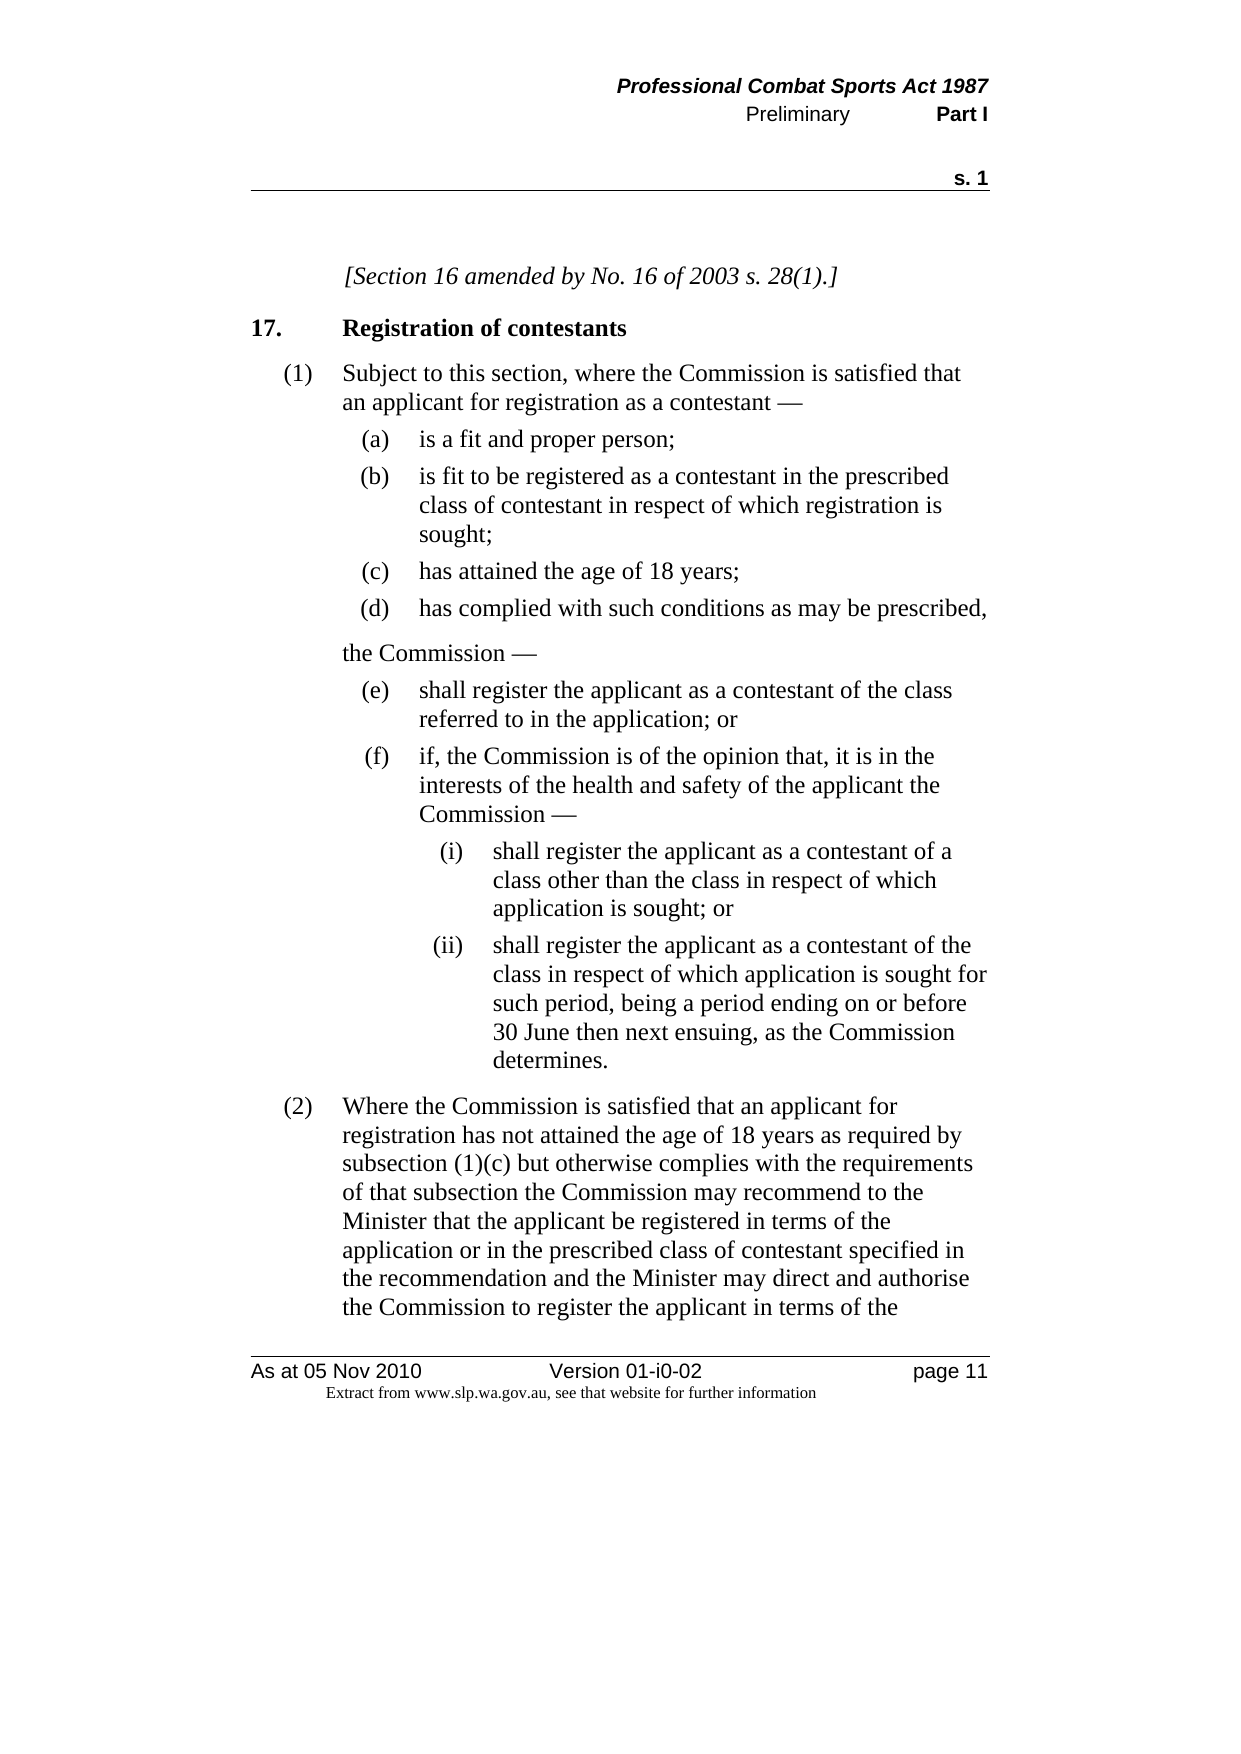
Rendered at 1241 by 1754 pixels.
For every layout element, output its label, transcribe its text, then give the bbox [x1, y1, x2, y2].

text (d) has complied with such conditions as may be prescribed, [251, 593, 990, 622]
text (1) Subject to this section, where the Commission is satisfied that an applicant for registration as a contestant — [251, 358, 990, 416]
text [Section 16 amended by No. 16 of 2003 s. 28(1).] [251, 261, 990, 290]
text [251, 1091, 990, 1321]
text (b) is fit to be registered as a contestant in the prescribed class of contestant in respect of which registration is sought; [251, 461, 990, 548]
text (f) if, the Commission is of the opinion that, it is in the interests of the health and safety of the applicant the Commission — [251, 741, 990, 828]
subtitle 17. Registration of contestants [251, 313, 990, 342]
text the Commission — [251, 638, 990, 667]
text (e) shall register the applicant as a contestant of the class referred to in the application; or [251, 676, 990, 733]
text (c) has attained the age of 18 years; [251, 556, 990, 585]
text (a) is a fit and proper person; [251, 424, 990, 453]
text (i) shall register the applicant as a contestant of a class other than the class in respect of which application is sought; or [251, 836, 990, 922]
text (ii) shall register the applicant as a contestant of the class in respect of which application is sought for such period, being a period ending on or before 30 June then next ensuing, as the Commission determines. [251, 931, 990, 1074]
